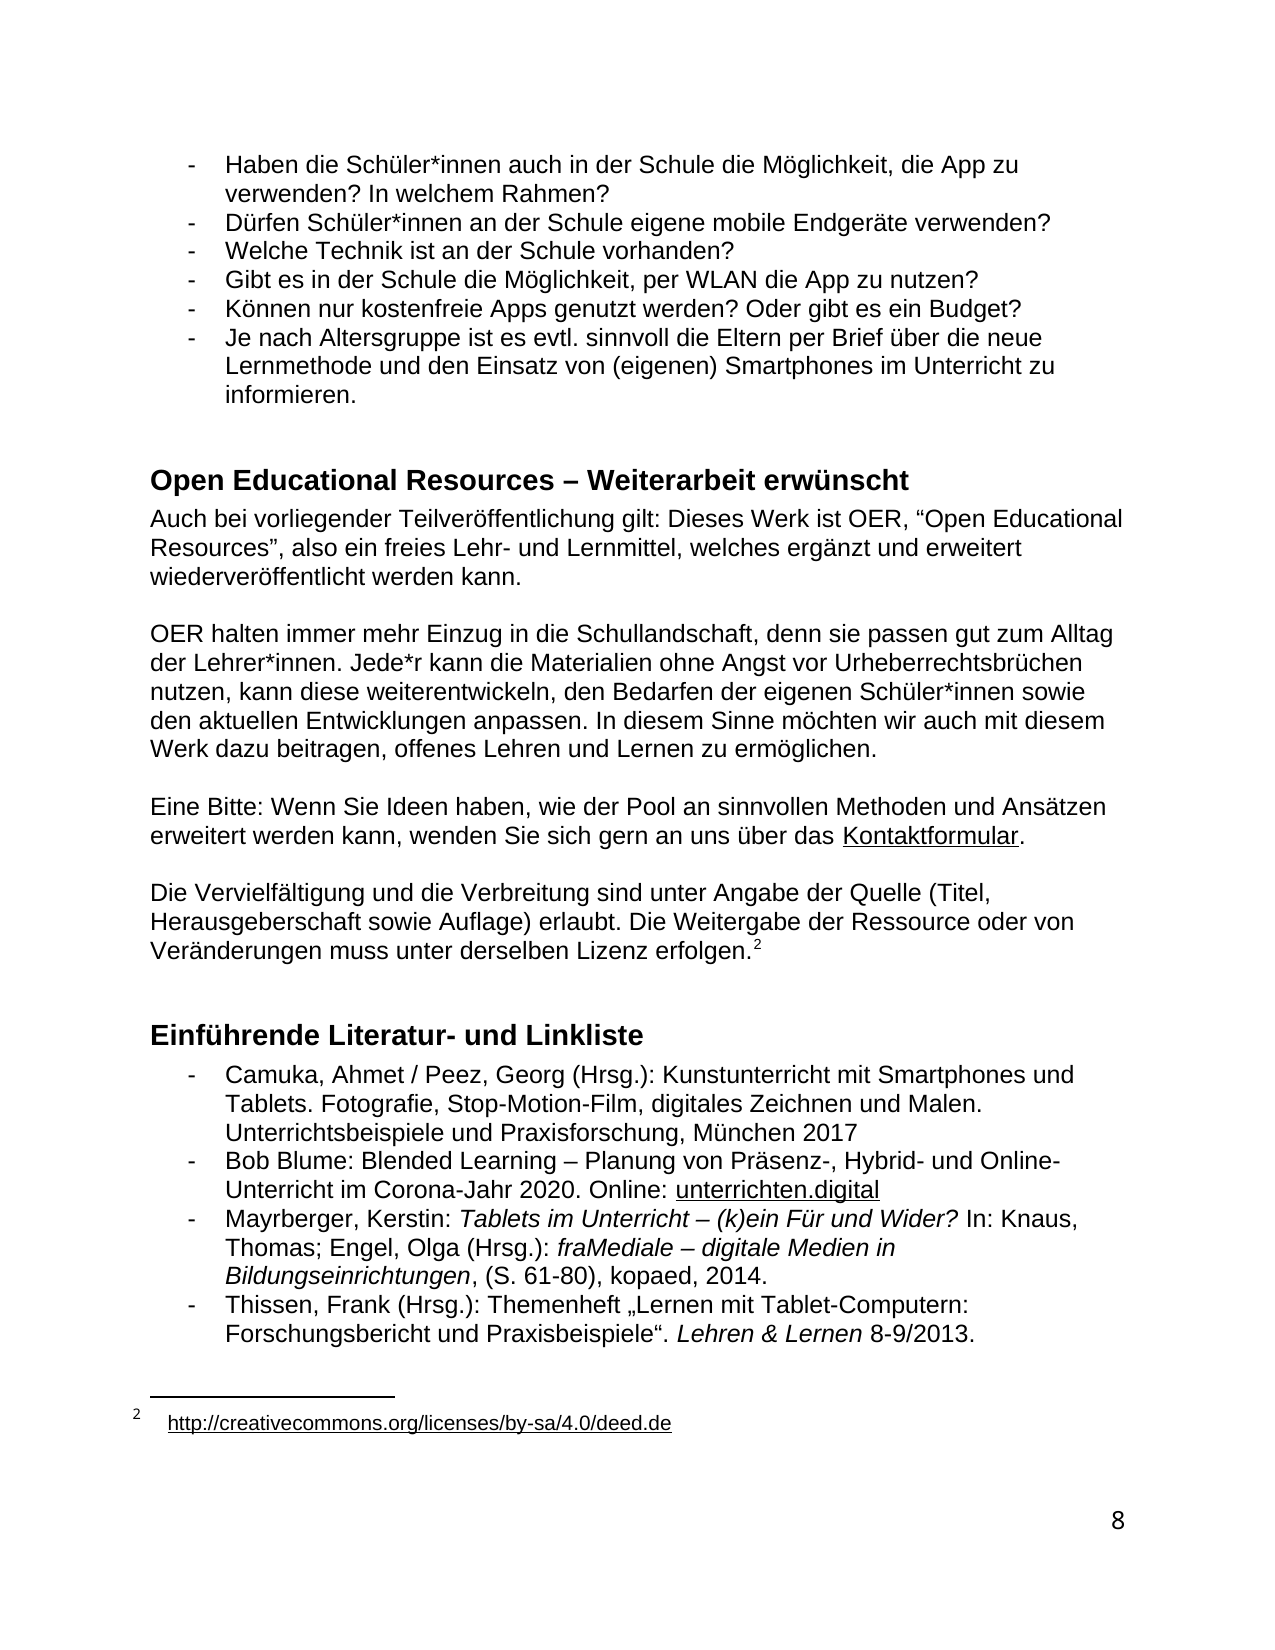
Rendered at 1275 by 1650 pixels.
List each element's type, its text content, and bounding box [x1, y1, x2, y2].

subtitle Open Educational Resources – Weiterarbeit erwünscht [150, 462, 1125, 496]
list Gibt es in der Schule die Möglichkeit, per WLAN die App zu nutzen? [187, 265, 1125, 294]
list Camuka, Ahmet / Peez, Georg (Hrsg.): Kunstunterricht mit Smartphones und Tablets. Fotografie, Stop-Motion-Film, digitales Zeichnen und Malen. Unterrichtsbeispiele und Praxisforschung, München 2017 [187, 1060, 1125, 1146]
text Eine Bitte: Wenn Sie Ideen haben, wie der Pool an sinnvollen Methoden und Ansätzen erweitert werden kann, wenden Sie sich gern an uns über das Kontaktformular. [150, 792, 1125, 849]
text Auch bei vorliegender Teilveröffentlichung gilt: Dieses Werk ist OER, “Open Educational Resources”, also ein freies Lehr- und Lernmittel, welches ergänzt und erweitert wiederveröffentlicht werden kann. [150, 504, 1125, 591]
text OER halten immer mehr Einzug in die Schullandschaft, denn sie passen gut zum Alltag der Lehrer*innen. Jede*r kann die Materialien ohne Angst vor Urheberrechtsbrüchen nutzen, kann diese weiterentwickeln, den Bedarfen der eigenen Schüler*innen sowie den aktuellen Entwicklungen anpassen. In diesem Sinne möchten wir auch mit diesem Werk dazu beitragen, offenes Lehren und Lernen zu ermöglichen. [150, 619, 1125, 763]
list Dürfen Schüler*innen an der Schule eigene mobile Endgeräte verwenden? [187, 207, 1125, 236]
list Haben die Schüler*innen auch in der Schule die Möglichkeit, die App zu verwenden? In welchem Rahmen? [187, 150, 1125, 207]
list Je nach Altersgruppe ist es evtl. sinnvoll die Eltern per Brief über die neue Lernmethode und den Einsatz von (eigenen) Smartphones im Unterricht zu informieren. [187, 322, 1125, 409]
list Können nur kostenfreie Apps genutzt werden? Oder gibt es ein Budget? [187, 294, 1125, 322]
text Die Vervielfältigung und die Verbreitung sind unter Angabe der Quelle (Titel, Herausgeberschaft sowie Auflage) erlaubt. Die Weitergabe der Ressource oder von Veränderungen muss unter derselben Lizenz erfolgen. [150, 878, 1125, 964]
subtitle Einführende Literatur- und Linkliste [150, 1018, 1125, 1052]
list Mayrberger, Kerstin: Tablets im Unterricht – (k)ein Für und Wider? In: Knaus, Thomas; Engel, Olga (Hrsg.): fraMediale – digitale Medien in Bildungseinrichtungen, (S. 61-80), kopaed, 2014. [187, 1204, 1125, 1290]
list Bob Blume: Blended Learning – Planung von Präsenz-, Hybrid- und Online-Unterricht im Corona-Jahr 2020. Online: unterrichten.digital [187, 1146, 1125, 1204]
list Thissen, Frank (Hrsg.): Themenheft „Lernen mit Tablet-Computern: Forschungsbericht und Praxisbeispiele“. Lehren & Lernen 8-9/2013. [187, 1290, 1125, 1347]
list Welche Technik ist an der Schule vorhanden? [187, 236, 1125, 265]
